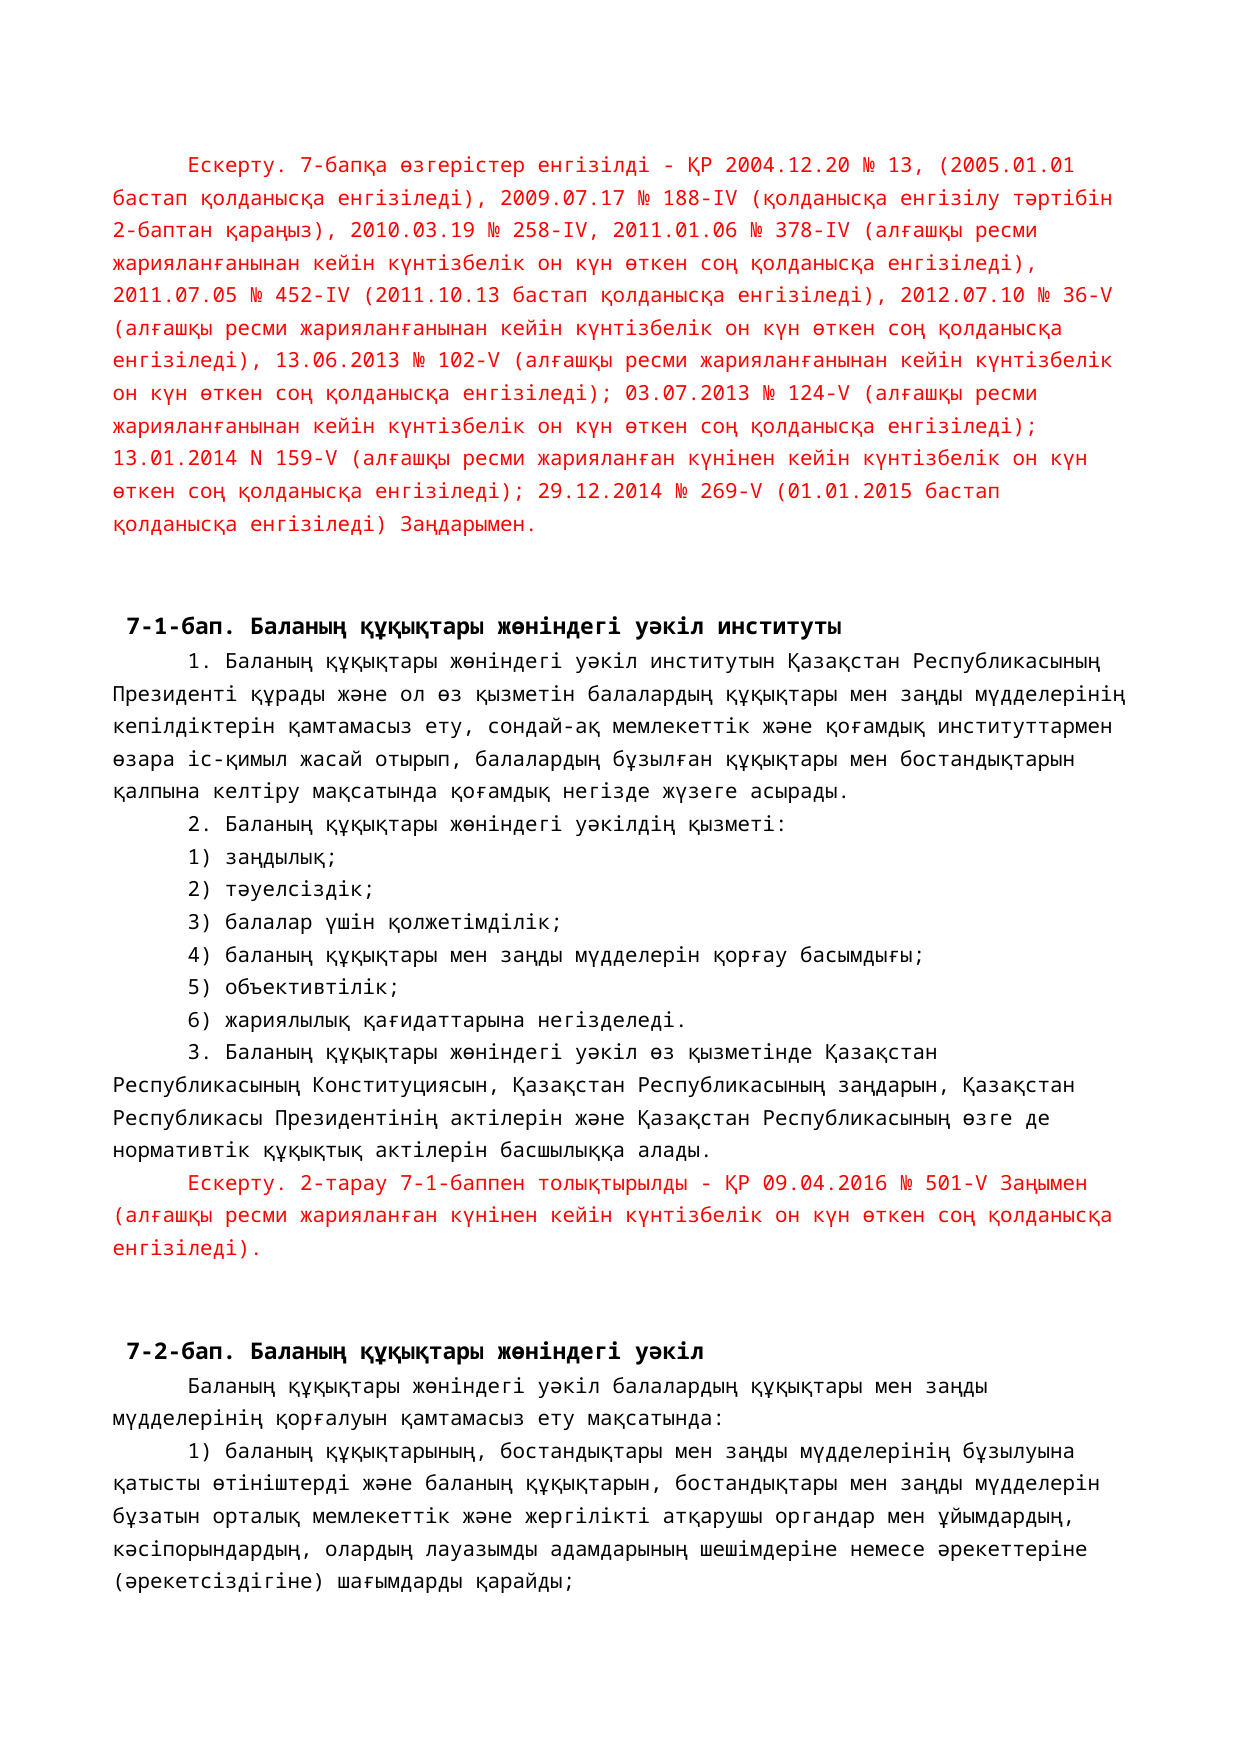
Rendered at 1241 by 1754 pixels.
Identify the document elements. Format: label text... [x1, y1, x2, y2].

text 6) жариялылық қағидаттарына негізделеді. [112, 1005, 1128, 1033]
text 7-1-бап. Баланың құқықтары жөніндегі уәкіл институты [112, 610, 1128, 642]
text Ескерту. 7-бапқа өзгерістер енгізілді - ҚР 2004.12.20 № 13, (2005.01.01 бастап қолданысқа енгiзiледi), 2009.07.17 № 188-IV (қолданысқа енгізілу тәртібін 2-баптан қараңыз), 2010.03.19 № 258-IV, 2011.01.06 № 378-IV (алғашқы ресми жарияланғанынан кейін күнтізбелік он күн өткен соң қолданысқа енгізіледі), 2011.07.05 № 452-IV (2011.10.13 бастап қолданысқа енгізіледі), 2012.07.10 № 36-V (алғашқы ресми жарияланғанынан кейін күнтізбелік он күн өткен соң қолданысқа енгізіледі), 13.06.2013 № 102-V (алғашқы ресми жарияланғанынан кейін күнтізбелік он күн өткен соң қолданысқа енгізіледі); 03.07.2013 № 124-V (алғашқы ресми жарияланғанынан кейін күнтізбелік он күн өткен соң қолданысқа енгізіледі); 13.01.2014 N 159-V (алғашқы ресми жарияланған күнінен кейін күнтізбелік он күн өткен соң қолданысқа енгізіледі); 29.12.2014 № 269-V (01.01.2015 бастап қолданысқа енгізіледі) Заңдарымен. [112, 150, 1128, 606]
text Ескерту. 2-тарау 7-1-баппен толықтырылды - ҚР 09.04.2016 № 501-V Заңымен (алғашқы ресми жарияланған күнінен кейін күнтізбелік он күн өткен соң қолданысқа енгізіледі). [112, 1168, 1128, 1330]
text 2) тәуелсіздік; [112, 874, 1128, 903]
text 1) баланың құқықтарының, бостандықтары мен заңды мүдделерінің бұзылуына қатысты өтініштерді және баланың құқықтарын, бостандықтары мен заңды мүдделерін бұзатын орталық мемлекеттік және жергілікті атқарушы органдар мен ұйымдардың, кәсіпорындардың, олардың лауазымды адамдарының шешімдеріне немесе әрекеттеріне (әрекетсіздігіне) шағымдарды қарайды; [112, 1436, 1128, 1595]
text 5) объективтілік; [112, 972, 1128, 1001]
text 3) балалар үшін қолжетімділік; [112, 907, 1128, 936]
text 1. Баланың құқықтары жөніндегі уәкіл институтын Қазақстан Республикасының Президенті құрады және ол өз қызметін балалардың құқықтары мен заңды мүдделерінің кепілдіктерін қамтамасыз ету, сондай-ақ мемлекеттік және қоғамдық институттармен өзара іс-қимыл жасай отырып, балалардың бұзылған құқықтары мен бостандықтарын қалпына келтіру мақсатында қоғамдық негізде жүзеге асырады. [112, 646, 1128, 805]
text 2. Баланың құқықтары жөніндегі уәкілдің қызметі: [112, 809, 1128, 838]
text 1) заңдылық; [112, 842, 1128, 870]
text 3. Баланың құқықтары жөніндегі уәкіл өз қызметінде Қазақстан Республикасының Конституциясын, Қазақстан Республикасының заңдарын, Қазақстан Республикасы Президентінің актілерін және Қазақстан Республикасының өзге де нормативтік құқықтық актілерін басшылыққа алады. [112, 1037, 1128, 1164]
text 7-2-бап. Баланың құқықтары жөніндегі уәкіл [112, 1335, 1128, 1366]
text 4) баланың құқықтары мен заңды мүдделерін қорғау басымдығы; [112, 940, 1128, 968]
text Баланың құқықтары жөніндегі уәкіл балалардың құқықтары мен заңды мүдделерінің қорғалуын қамтамасыз ету мақсатында: [112, 1371, 1128, 1432]
